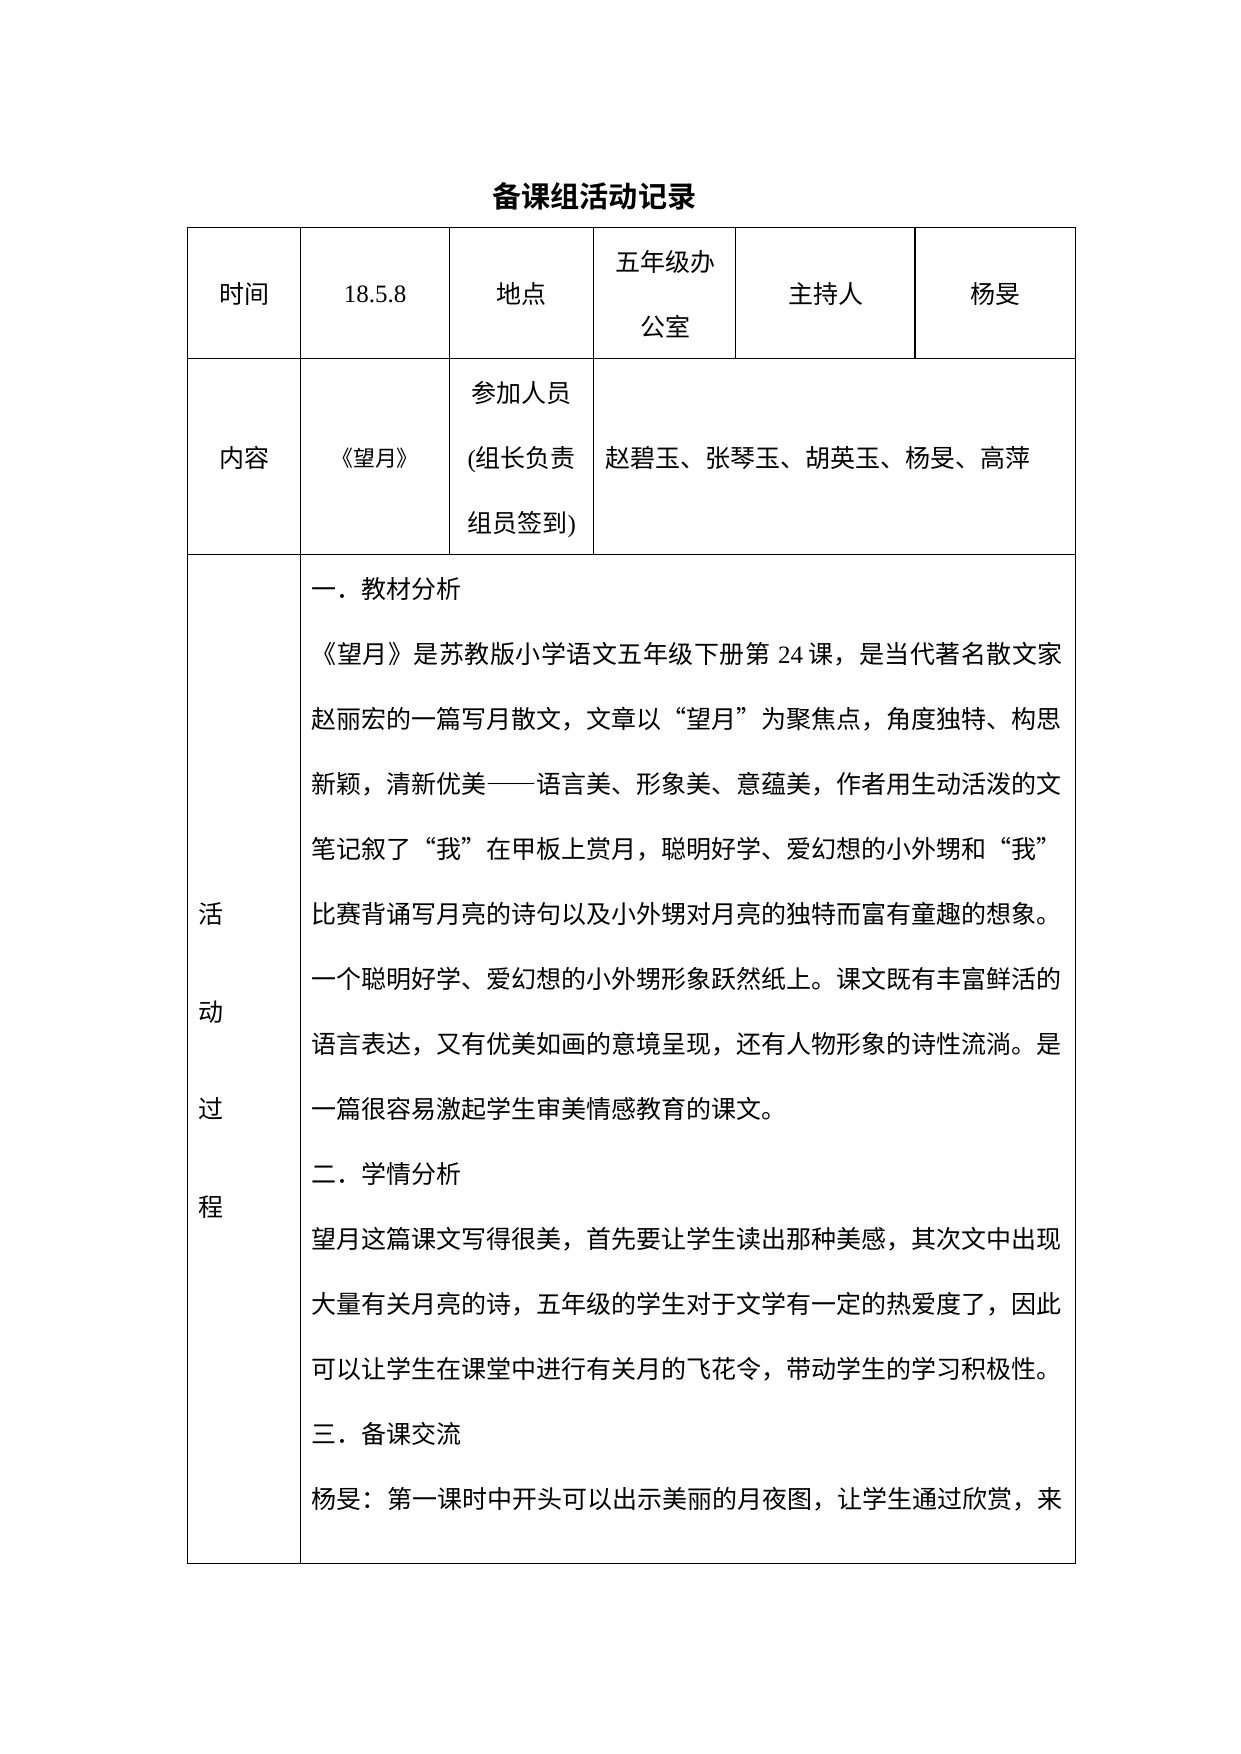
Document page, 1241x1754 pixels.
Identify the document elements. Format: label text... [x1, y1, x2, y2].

table_cell 赵碧玉、张琴玉、胡英玉、杨旻、高萍 [594, 359, 1075, 554]
table_cell 参加人员 (组长负责组员签到) [450, 359, 593, 554]
table_header 地点 [450, 228, 593, 358]
text 备课组活动记录 [187, 162, 1053, 227]
table_header 杨旻 [916, 228, 1075, 358]
table_header 时间 [188, 228, 300, 358]
table_cell 活 动 过 程 [188, 555, 300, 1563]
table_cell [301, 555, 1075, 1563]
table_header 18.5.8 [301, 228, 449, 358]
table_header 五年级办公室 [594, 228, 735, 358]
table_cell 《望月》 [301, 359, 449, 554]
table_header 主持人 [736, 228, 914, 358]
table_cell 内容 [188, 359, 300, 554]
